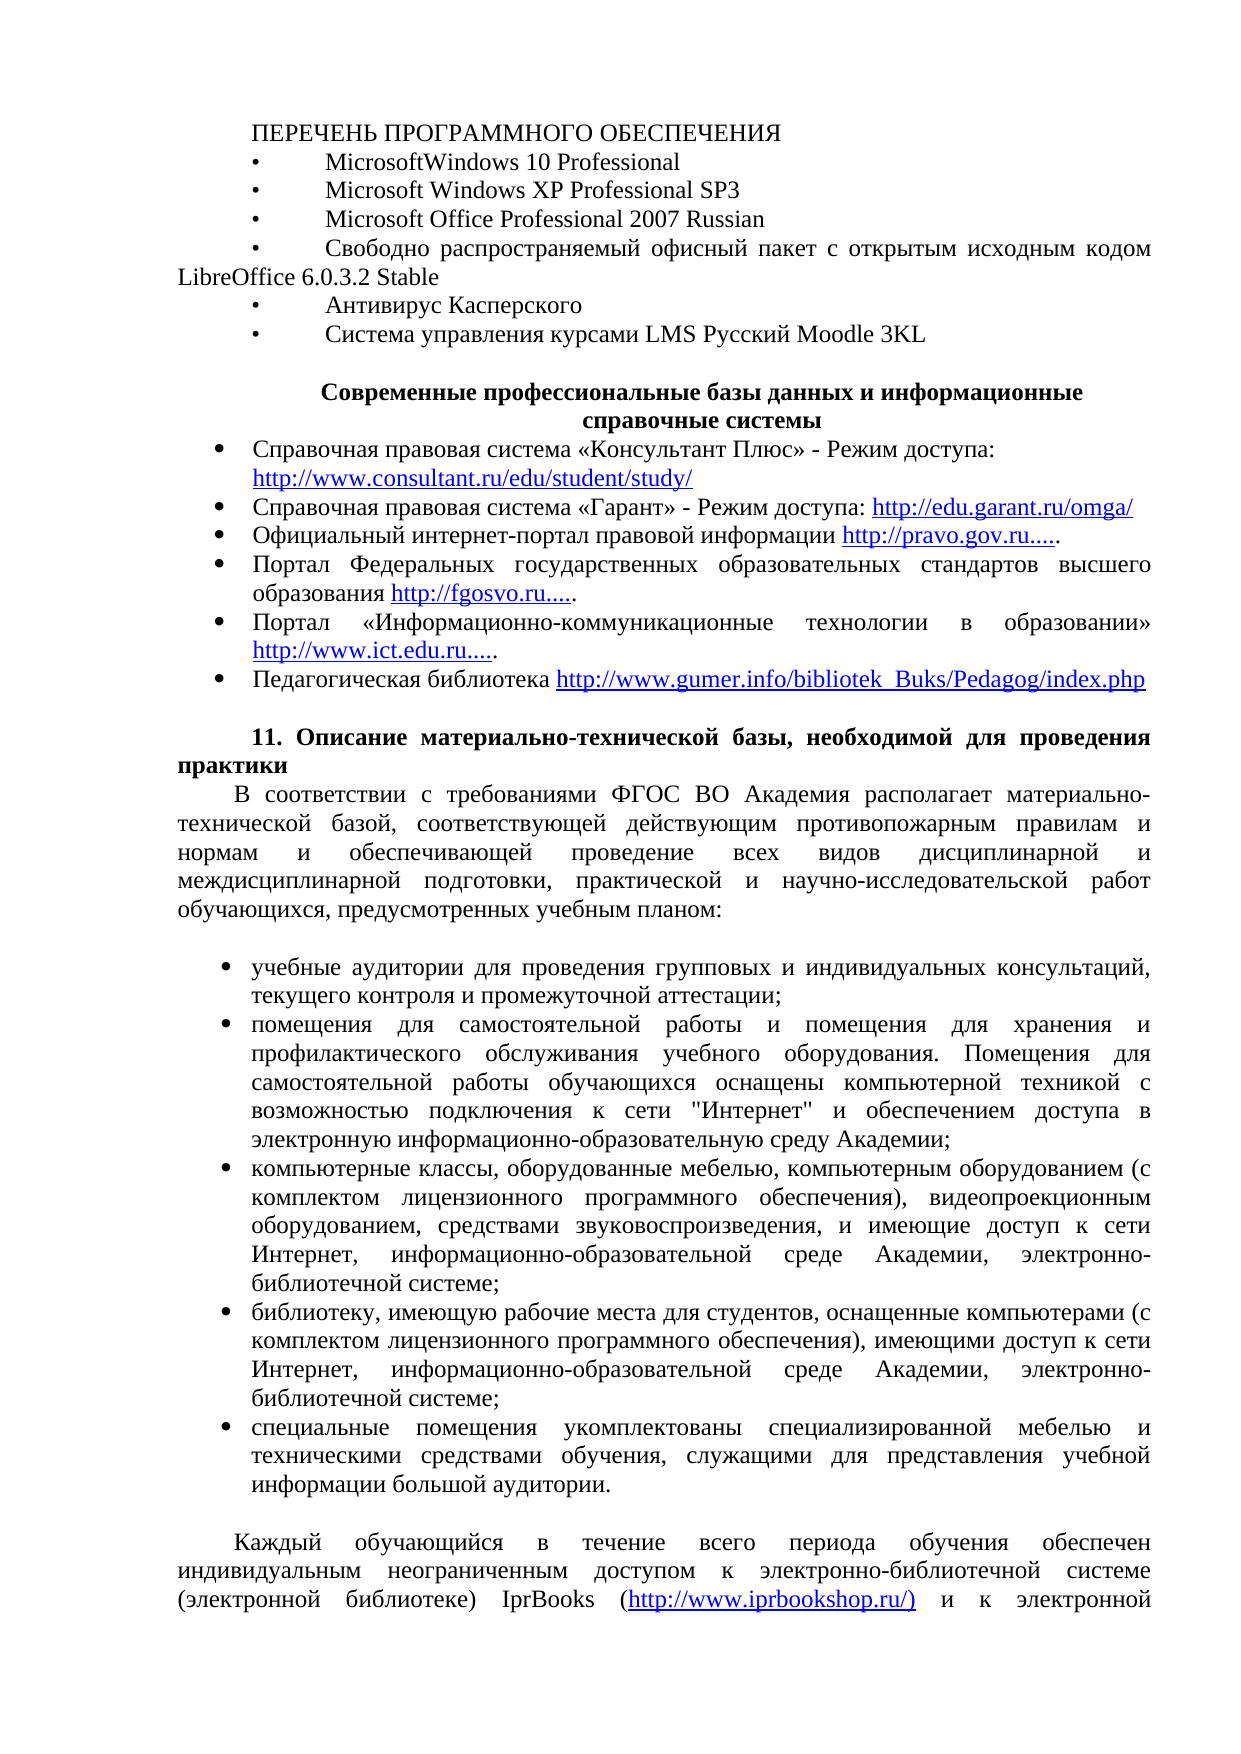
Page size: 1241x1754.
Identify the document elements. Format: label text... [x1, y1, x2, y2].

list помещения для самостоятельной работы и помещения для хранения и профилактического обслуживания учебного оборудования. Помещения для самостоятельной работы обучающихся оснащены компьютерной техникой с возможностью подключения к сети "Интернет" и обеспечением доступа в электронную информационно-образовательную среду Академии; [222, 1009, 1152, 1153]
text • MicrosoftWindows 10 Professional [177, 147, 1152, 176]
text • Microsoft Windows XP Professional SP3 [177, 176, 1152, 204]
text В соответствии с требованиями ФГОС ВО Академия располагает материально-технической базой, соответствующей действующим противопожарным правилам и нормам и обеспечивающей проведение всех видов дисциплинарной и междисциплинарной подготовки, практической и научно-исследовательской работ обучающихся, предусмотренных учебным планом: [177, 779, 1152, 923]
text Современные профессиональные базы данных и информационные справочные системы [252, 377, 1152, 434]
list Справочная правовая система «Консультант Плюс» - Режим доступа: http://www.consultant.ru/edu/student/study/ [215, 434, 1152, 492]
list компьютерные классы, оборудованные мебелью, компьютерным оборудованием (с комплектом лицензионного программного обеспечения), видеопроекционным оборудованием, средствами звуковоспроизведения, и имеющие доступ к сети Интернет, информационно-образовательной среде Академии, электронно-библиотечной системе; [222, 1153, 1152, 1297]
list Справочная правовая система «Гарант» - Режим доступа: http://edu.garant.ru/omga/ [215, 492, 1152, 521]
list учебные аудитории для проведения групповых и индивидуальных консультаций, текущего контроля и промежуточной аттестации; [222, 952, 1152, 1009]
text ПЕРЕЧЕНЬ ПРОГРАММНОГО ОБЕСПЕЧЕНИЯ [177, 118, 1152, 147]
list Официальный интернет-портал правовой информации http://pravo.gov.ru..... [215, 521, 1152, 549]
list специальные помещения укомплектованы специализированной мебелью и техническими средствами обучения, служащими для представления учебной информации большой аудитории. [222, 1412, 1152, 1498]
text • Microsoft Office Professional 2007 Russian [177, 204, 1152, 233]
list Портал «Информационно-коммуникационные технологии в образовании» http://www.ict.edu.ru..... [215, 607, 1152, 664]
text • Cистема управления курсами LMS Русский Moodle 3KL [177, 319, 1152, 348]
list Педагогическая библиотека http://www.gumer.info/bibliotek_Buks/Pedagog/index.php [215, 664, 1152, 693]
text • Антивирус Касперского [177, 291, 1152, 319]
list библиотеку, имеющую рабочие места для студентов, оснащенные компьютерами (с комплектом лицензионного программного обеспечения), имеющими доступ к сети Интернет, информационно-образовательной среде Академии, электронно-библиотечной системе; [222, 1297, 1152, 1412]
text • Cвободно распространяемый офисный пакет с открытым исходным кодом LibreOffice 6.0.3.2 Stable [177, 233, 1152, 291]
list Портал Федеральных государственных образовательных стандартов высшего образования http://fgosvo.ru..... [215, 549, 1152, 607]
text 11. Описание материально-технической базы, необходимой для проведения практики [177, 722, 1152, 779]
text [177, 1527, 1152, 1613]
